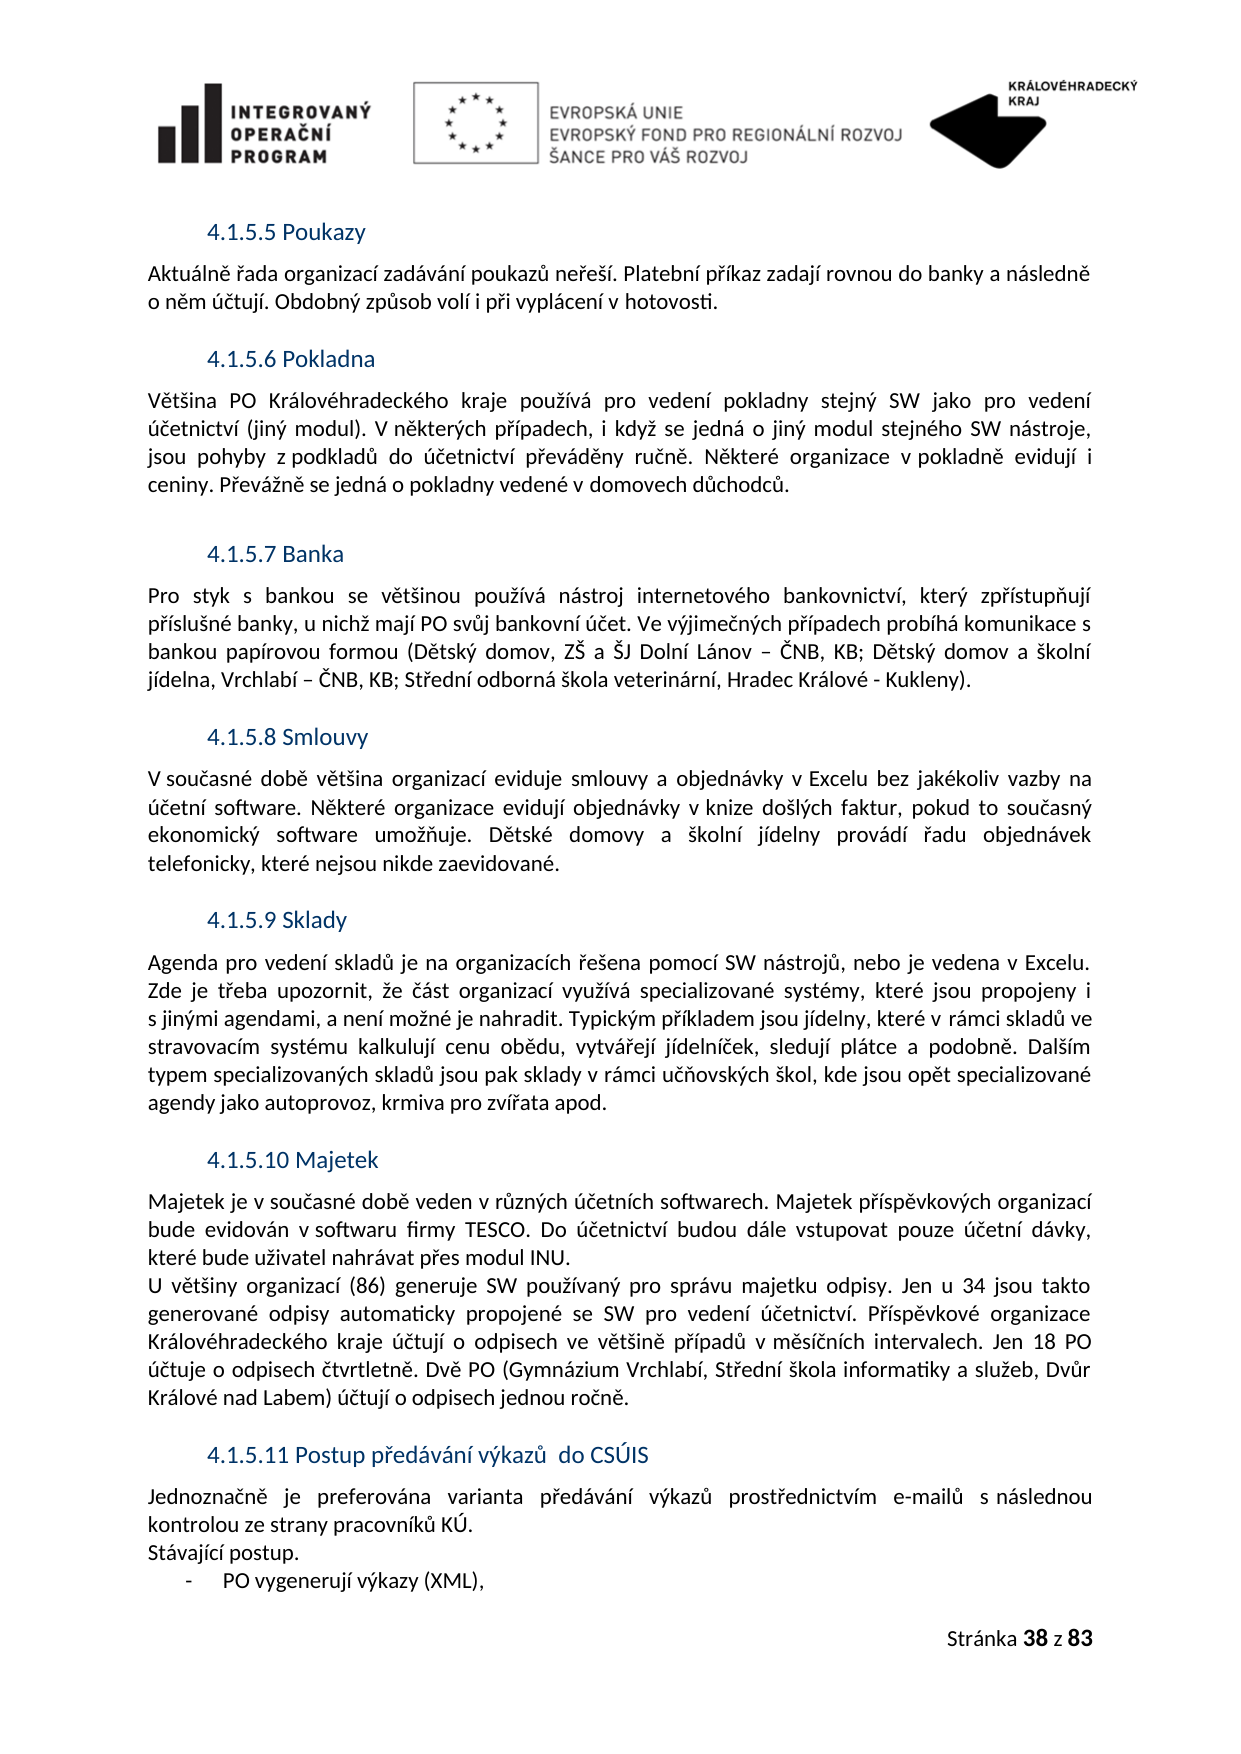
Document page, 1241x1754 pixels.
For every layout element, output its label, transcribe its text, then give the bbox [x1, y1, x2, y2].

text Pro styk s bankou se většinou používá nástroj internetového bankovnictví, který zpřístupňují příslušné banky, u nichž mají PO svůj bankovní účet. Ve výjimečných případech probíhá komunikace s bankou papírovou formou (Dětský domov, ZŠ a ŠJ Dolní Lánov – ČNB, KB; Dětský domov a školní jídelna, Vrchlabí – ČNB, KB; Střední odborná škola veterinární, Hradec Králové - Kukleny). [148, 581, 1093, 693]
subtitle Majetek [207, 1144, 1093, 1174]
subtitle Banka [207, 538, 1093, 569]
subtitle Sklady [207, 905, 1093, 935]
text Jednoznačně je preferována varianta předávání výkazů prostřednictvím e-mailů s následnou kontrolou ze strany pracovníků KÚ. [148, 1482, 1093, 1538]
text Majetek je v současné době veden v různých účetních softwarech. Majetek příspěvkových organizací bude evidován v softwaru firmy TESCO. Do účetnictví budou dále vstupovat pouze účetní dávky, které bude uživatel nahrávat přes modul INU. [148, 1187, 1093, 1271]
subtitle Postup předávání výkazů do CSÚIS [207, 1439, 1093, 1469]
text V současné době většina organizací eviduje smlouvy a objednávky v Excelu bez jakékoliv vazby na účetní software. Některé organizace evidují objednávky v knize došlých faktur, pokud to současný ekonomický software umožňuje. Dětské domovy a školní jídelny provádí řadu objednávek telefonicky, které nejsou nikde zaevidované. [148, 764, 1093, 877]
picture [147, 73, 1150, 188]
subtitle Poukazy [207, 216, 1093, 246]
text Agenda pro vedení skladů je na organizacích řešena pomocí SW nástrojů, nebo je vedena v Excelu. Zde je třeba upozornit, že část organizací využívá specializované systémy, které jsou propojeny i s jinými agendami, a není možné je nahradit. Typickým příkladem jsou jídelny, které v rámci skladů ve stravovacím systému kalkulují cenu obědu, vytvářejí jídelníček, sledují plátce a podobně. Dalším typem specializovaných skladů jsou pak sklady v rámci učňovských škol, kde jsou opět specializované agendy jako autoprovoz, krmiva pro zvířata apod. [148, 948, 1093, 1116]
text Většina PO Královéhradeckého kraje používá pro vedení pokladny stejný SW jako pro vedení účetnictví (jiný modul). V některých případech, i když se jedná o jiný modul stejného SW nástroje, jsou pohyby z podkladů do účetnictví převáděny ručně. Některé organizace v pokladně evidují i ceniny. Převážně se jedná o pokladny vedené v domovech důchodců. [148, 386, 1093, 498]
text Aktuálně řada organizací zadávání poukazů neřeší. Platební příkaz zadají rovnou do banky a následně o něm účtují. Obdobný způsob volí i při vyplácení v hotovosti. [148, 259, 1093, 315]
text U většiny organizací (86) generuje SW používaný pro správu majetku odpisy. Jen u 34 jsou takto generované odpisy automaticky propojené se SW pro vedení účetnictví. Příspěvkové organizace Královéhradeckého kraje účtují o odpisech ve většině případů v měsíčních intervalech. Jen 18 PO účtuje o odpisech čtvrtletně. Dvě PO (Gymnázium Vrchlabí, Střední škola informatiky a služeb, Dvůr Králové nad Labem) účtují o odpisech jednou ročně. [148, 1271, 1093, 1411]
subtitle Pokladna [207, 343, 1093, 373]
subtitle Smlouvy [207, 722, 1093, 752]
text Stávající postup. [148, 1538, 1093, 1566]
list PO vygenerují výkazy (XML), [185, 1566, 1093, 1594]
